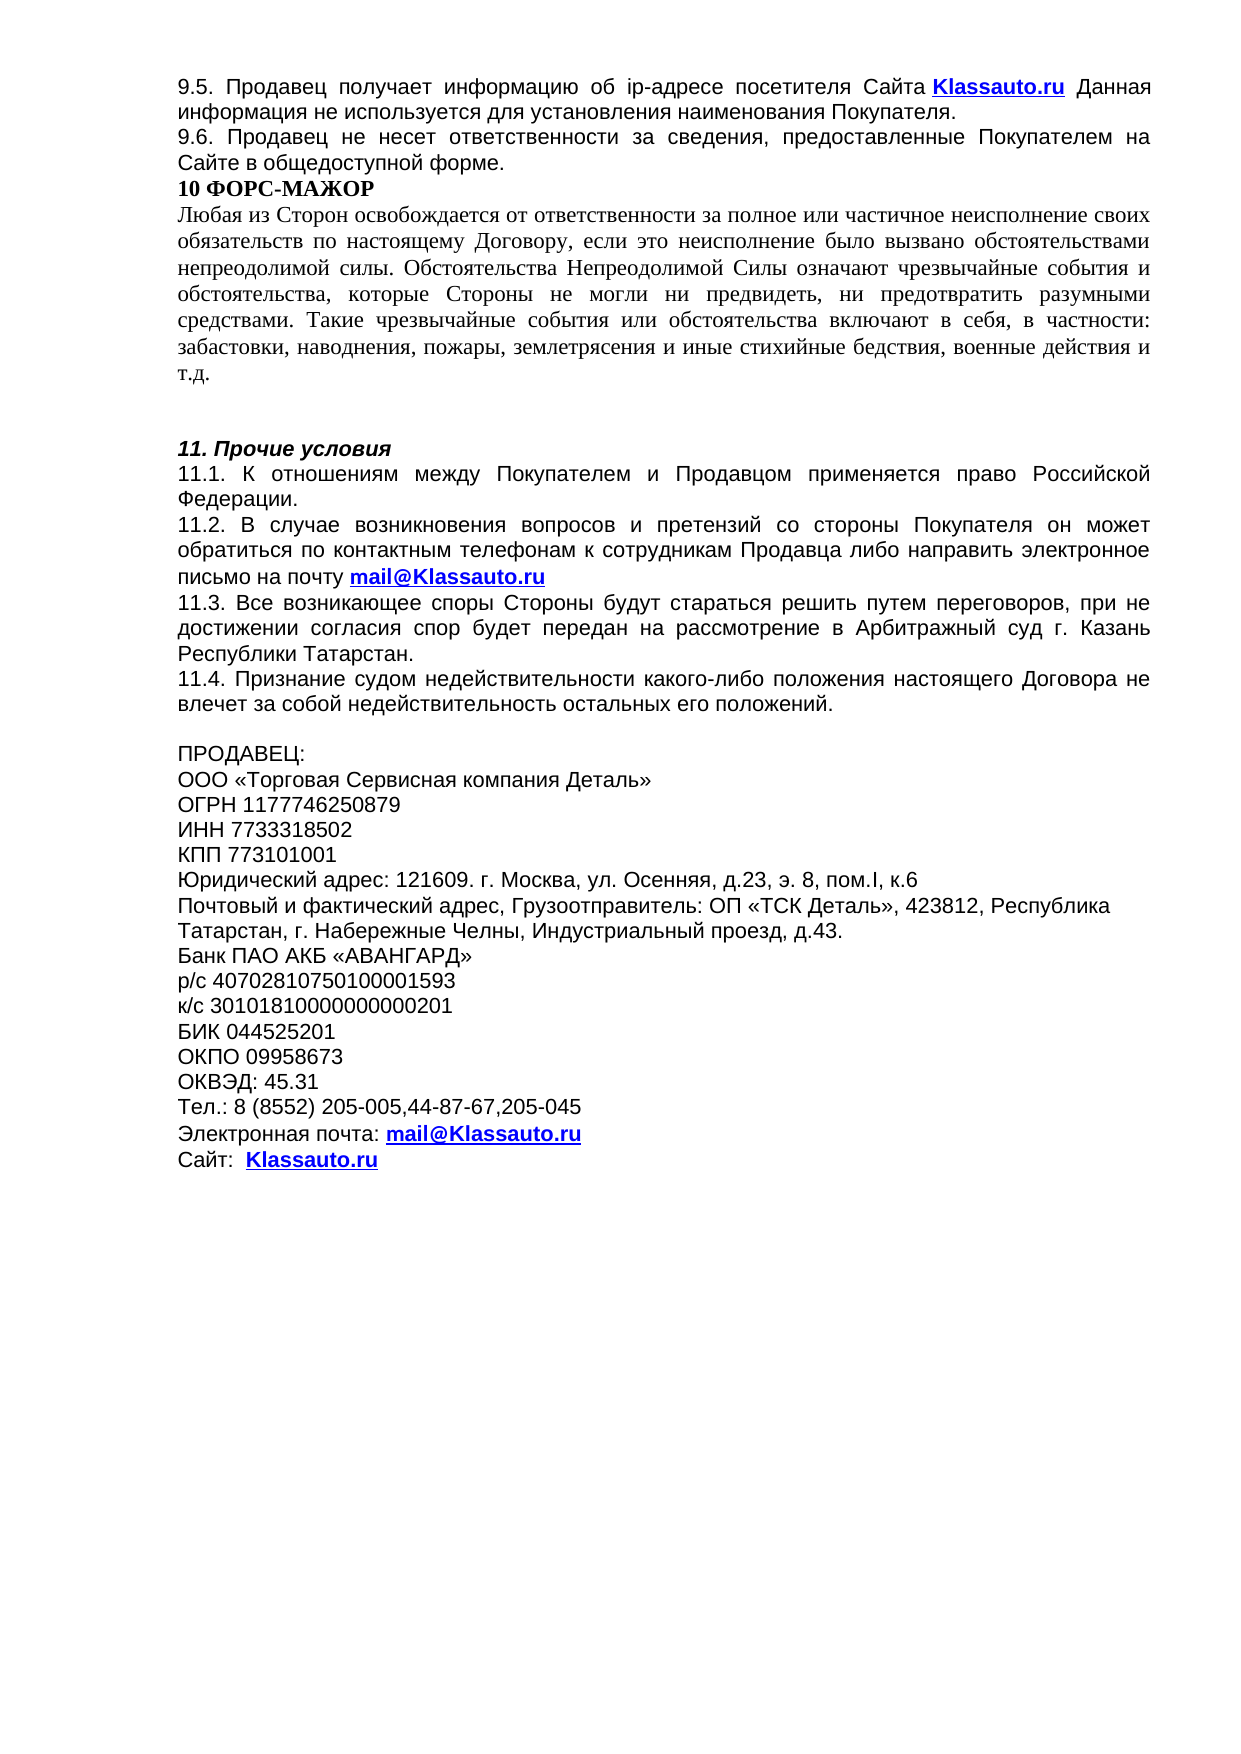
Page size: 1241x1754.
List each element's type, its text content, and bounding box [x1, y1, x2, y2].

text ИНН 7733318502 [177, 817, 1152, 842]
text ПРОДАВЕЦ: [177, 741, 1152, 766]
text Сайт: Klassauto.ru [177, 1147, 1152, 1173]
text 10 ФОРС-МАЖОР [177, 175, 1152, 201]
text Тел.: 8 (8552) 205-005,44-87-67,205-045 [177, 1094, 1152, 1119]
text Почтовый и фактический адрес, Грузоотправитель: ОП «ТСК Деталь», 423812, Республика Татарстан, г. Набережные Челны, Индустриальный проезд, д.43. [177, 892, 1152, 943]
text 11.3. Все возникающее споры Стороны будут стараться решить путем переговоров, при не достижении согласия спор будет передан на рассмотрение в Арбитражный суд г. Казань Республики Татарстан. [177, 590, 1152, 666]
text р/с 40702810750100001593 [177, 968, 1152, 993]
text к/с 30101810000000000201 [177, 993, 1152, 1018]
text 11.2. В случае возникновения вопросов и претензий со стороны Покупателя он может обратиться по контактным телефонам к сотрудникам Продавца либо направить электронное письмо на почту mail@Klassauto.ru [177, 512, 1152, 590]
text 11.4. Признание судом недействительности какого-либо положения настоящего Договора не влечет за собой недействительность остальных его положений. [177, 666, 1152, 716]
text ООО «Торговая Сервисная компания Деталь» [177, 766, 1152, 792]
text ОГРН 1177746250879 [177, 792, 1152, 817]
text 11.1. К отношениям между Покупателем и Продавцом применяется право Российской Федерации. [177, 461, 1152, 512]
text 11. Прочие условия [177, 436, 1152, 461]
text Любая из Сторон освобождается от ответственности за полное или частичное неисполнение своих обязательств по настоящему Договору, если это неисполнение было вызвано обстоятельствами непреодолимой силы. Обстоятельства Непреодолимой Силы означают чрезвычайные события и обстоятельства, которые Стороны не могли ни предвидеть, ни предотвратить разумными средствами. Такие чрезвычайные события или обстоятельства включают в себя, в частности: забастовки, наводнения, пожары, землетрясения и иные стихийные бедствия, военные действия и т.д. [177, 201, 1152, 386]
text Юридический адрес: 121609. г. Москва, ул. Осенняя, д.23, э. 8, пом.I, к.6 [177, 867, 1152, 892]
text КПП 773101001 [177, 842, 1152, 867]
text 9.6. Продавец не несет ответственности за сведения, предоставленные Покупателем на Сайте в общедоступной форме. [177, 124, 1152, 175]
text ОКПО 09958673 [177, 1044, 1152, 1069]
text Электронная почта: mail@Klassauto.ru [177, 1119, 1152, 1147]
text БИК 044525201 [177, 1018, 1152, 1044]
text 9.5. Продавец получает информацию об ip-адресе посетителя Сайта Klassauto.ru Данная информация не используется для установления наименования Покупателя. [177, 74, 1152, 124]
text ОКВЭД: 45.31 [177, 1069, 1152, 1094]
text Банк ПАО АКБ «АВАНГАРД» [177, 943, 1152, 968]
